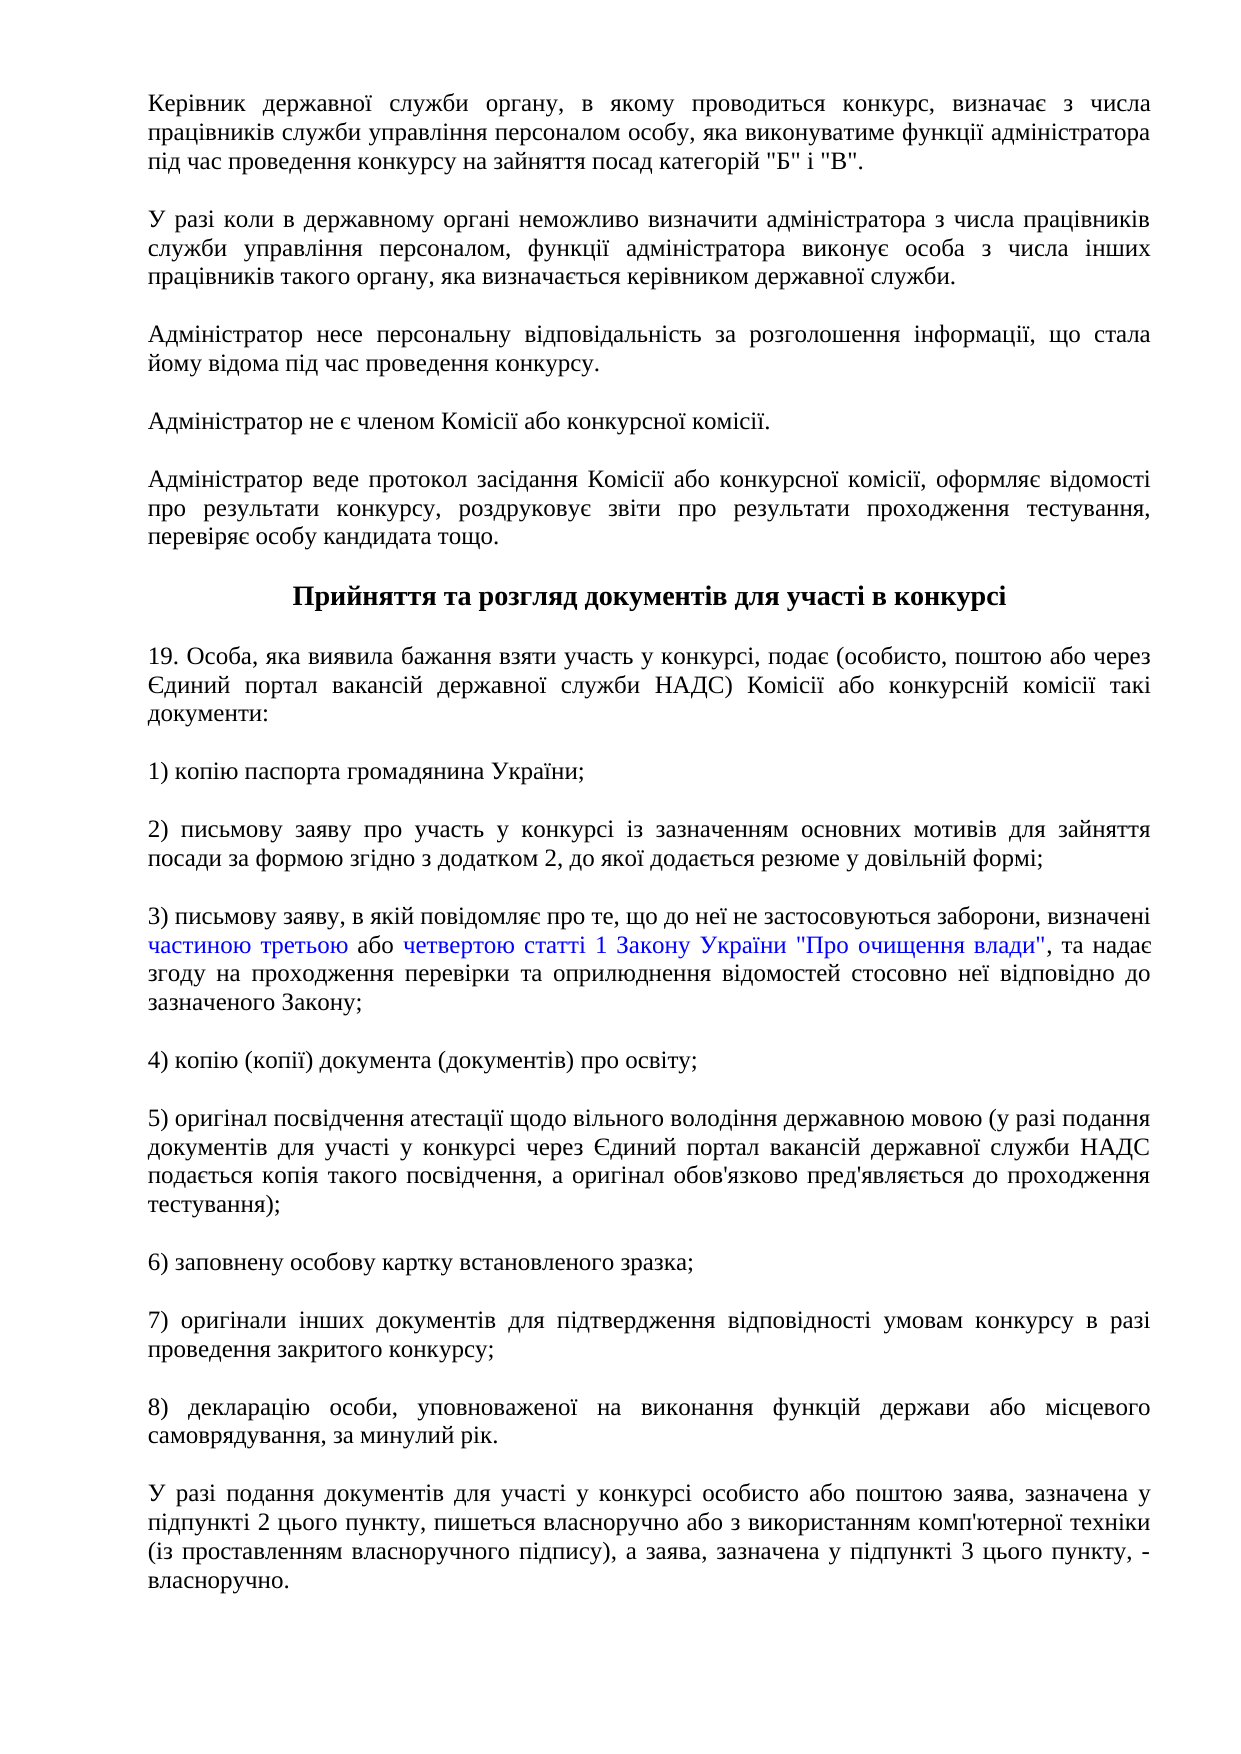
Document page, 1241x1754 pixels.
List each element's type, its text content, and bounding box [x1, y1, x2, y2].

text Адміністратор не є членом Комісії або конкурсної комісії. [148, 406, 1152, 435]
text У разі подання документів для участі у конкурсі особисто або поштою заява, зазначена у підпункті 2 цього пункту, пишеться власноручно або з використанням комп'ютерної техніки (із проставленням власноручного підпису), а заява, зазначена у підпункті 3 цього пункту, - власноручно. [148, 1478, 1152, 1593]
text 8) декларацію особи, уповноваженої на виконання функцій держави або місцевого самоврядування, за минулий рік. [148, 1392, 1152, 1449]
text Керівник державної служби органу, в якому проводиться конкурс, визначає з числа працівників служби управління персоналом особу, яка виконуватиме функції адміністратора під час проведення конкурсу на зайняття посад категорій "Б" і "В". [148, 88, 1152, 175]
text 5) оригінал посвідчення атестації щодо вільного володіння державною мовою (у разі подання документів для участі у конкурсі через Єдиний портал вакансій державної служби НАДС подається копія такого посвідчення, а оригінал обов'язково пред'являється до проходження тестування); [148, 1103, 1152, 1218]
text У разі коли в державному органі неможливо визначити адміністратора з числа працівників служби управління персоналом, функції адміністратора виконує особа з числа інших працівників такого органу, яка визначається керівником державної служби. [148, 204, 1152, 290]
subtitle Прийняття та розгляд документів для участі в конкурсі [148, 579, 1152, 612]
text 6) заповнену особову картку встановленого зразка; [148, 1247, 1152, 1276]
text Адміністратор несе персональну відповідальність за розголошення інформації, що стала йому відома під час проведення конкурсу. [148, 319, 1152, 377]
text 7) оригінали інших документів для підтвердження відповідності умовам конкурсу в разі проведення закритого конкурсу; [148, 1305, 1152, 1363]
text 19. Особа, яка виявила бажання взяти участь у конкурсі, подає (особисто, поштою або через Єдиний портал вакансій державної служби НАДС) Комісії або конкурсній комісії такі документи: [148, 641, 1152, 727]
text 3) письмову заяву, в якій повідомляє про те, що до неї не застосовуються заборони, визначені частиною третьою або четвертою статті 1 Закону України "Про очищення влади", та надає згоду на проходження перевірки та оприлюднення відомостей стосовно неї відповідно до зазначеного Закону; [148, 901, 1152, 1016]
text 2) письмову заяву про участь у конкурсі із зазначенням основних мотивів для зайняття посади за формою згідно з додатком 2, до якої додається резюме у довільній формі; [148, 814, 1152, 872]
text 4) копію (копії) документа (документів) про освіту; [148, 1045, 1152, 1074]
text 1) копію паспорта громадянина України; [148, 756, 1152, 785]
text Адміністратор веде протокол засідання Комісії або конкурсної комісії, оформляє відомості про результати конкурсу, роздруковує звіти про результати проходження тестування, перевіряє особу кандидата тощо. [148, 464, 1152, 550]
